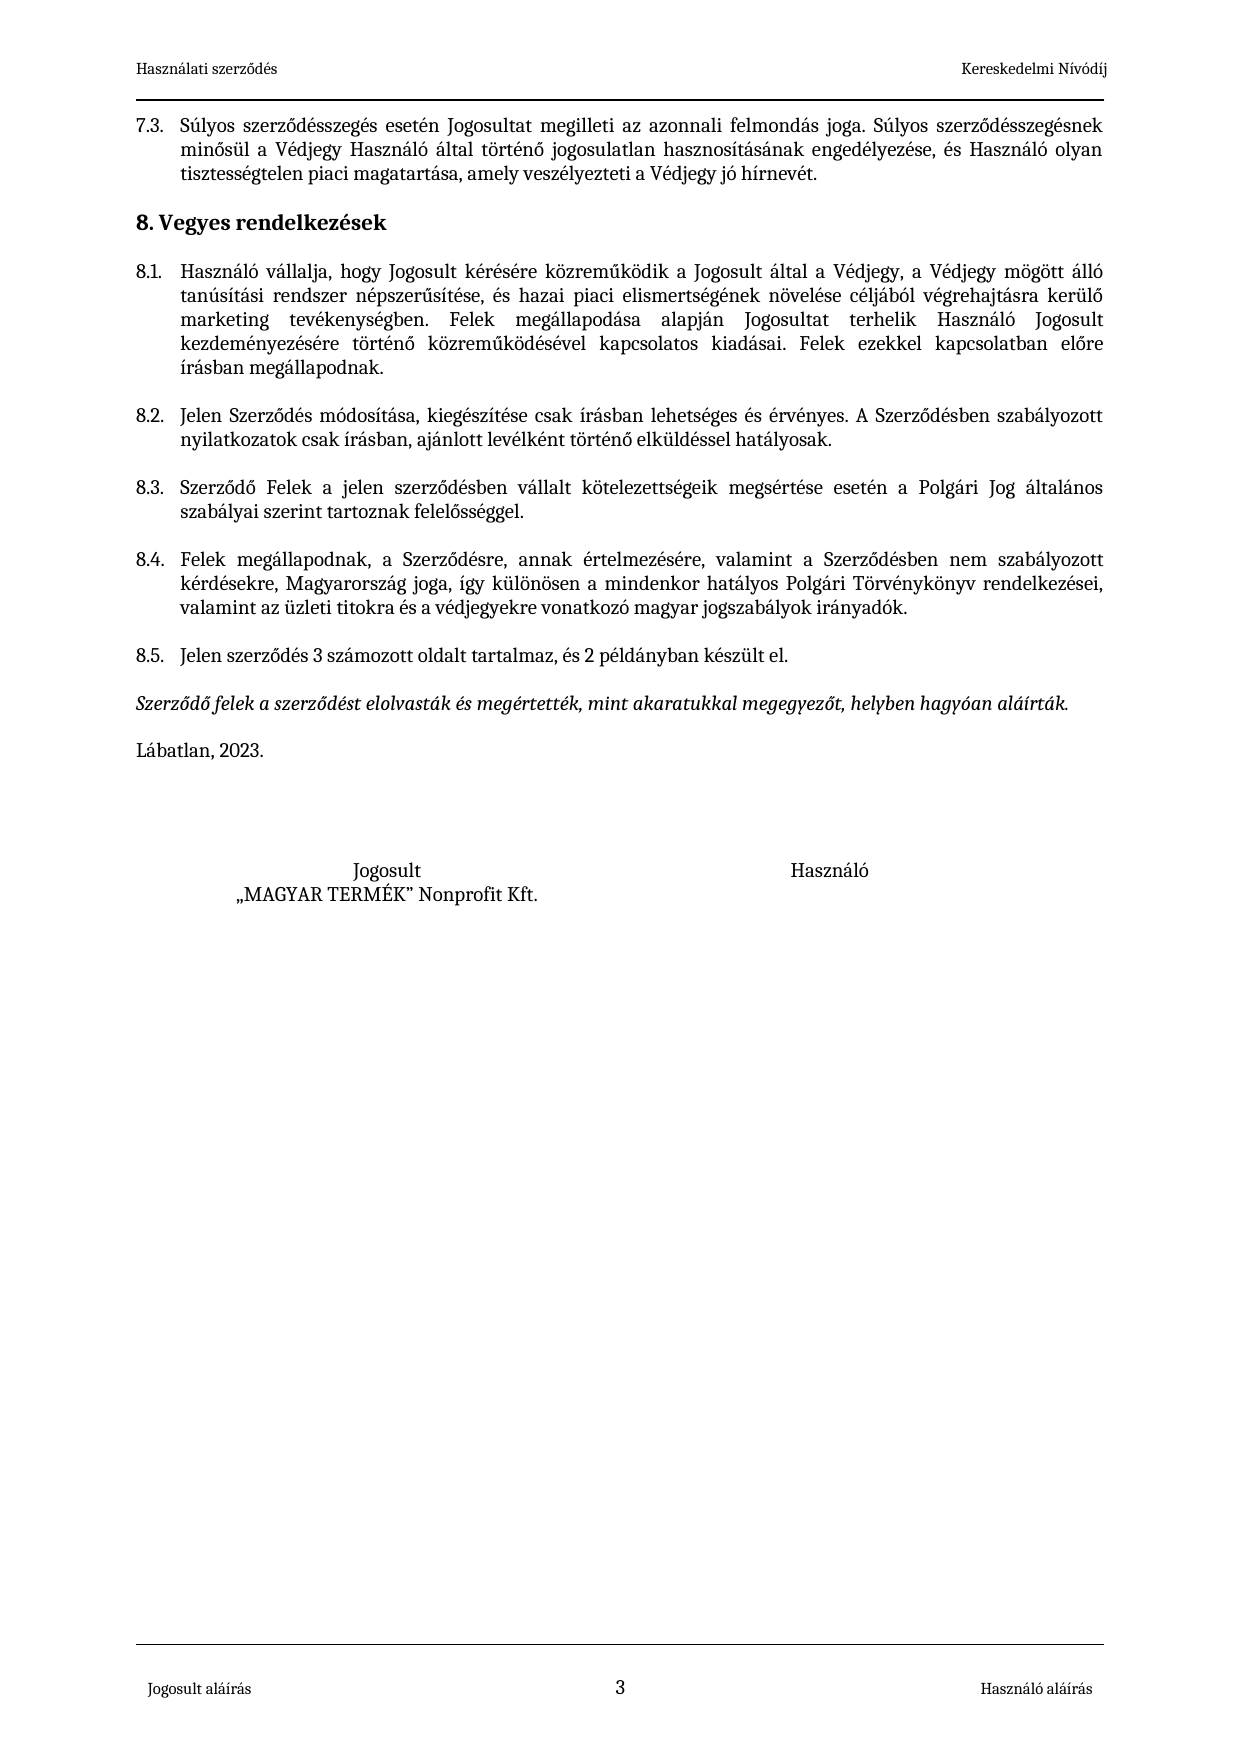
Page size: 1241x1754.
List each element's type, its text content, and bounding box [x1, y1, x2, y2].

text 8. Vegyes rendelkezések [136, 209, 1104, 236]
text 8.4. Felek megállapodnak, a Szerződésre, annak értelmezésére, valamint a Szerződésben nem szabályozott kérdésekre, Magyarország joga, így különösen a mindenkor hatályos Polgári Törvénykönyv rendelkezései, valamint az üzleti titokra és a védjegyekre vonatkozó magyar jogszabályok irányadók. [136, 547, 1104, 619]
text Jogosult Használó [136, 859, 1104, 883]
text Lábatlan, 2023. [136, 739, 1104, 763]
text Szerződő felek a szerződést elolvasták és megértették, mint akaratukkal megegyezőt, helyben hagyóan aláírták. [136, 691, 1104, 715]
text 8.3. Szerződő Felek a jelen szerződésben vállalt kötelezettségeik megsértése esetén a Polgári Jog általános szabályai szerint tartoznak felelősséggel. [136, 476, 1104, 523]
text „MAGYAR TERMÉK” Nonprofit Kft. [136, 883, 1104, 907]
text 8.5. Jelen szerződés 3 számozott oldalt tartalmaz, és 2 példányban készült el. [136, 643, 1104, 667]
text 8.1. Használó vállalja, hogy Jogosult kérésére közreműködik a Jogosult által a Védjegy, a Védjegy mögött álló tanúsítási rendszer népszerűsítése, és hazai piaci elismertségének növelése céljából végrehajtásra kerülő marketing tevékenységben. Felek megállapodása alapján Jogosultat terhelik Használó Jogosult kezdeményezésére történő közreműködésével kapcsolatos kiadásai. Felek ezekkel kapcsolatban előre írásban megállapodnak. [136, 260, 1104, 380]
text 7.3. Súlyos szerződésszegés esetén Jogosultat megilleti az azonnali felmondás joga. Súlyos szerződésszegésnek minősül a Védjegy Használó által történő jogosulatlan hasznosításának engedélyezése, és Használó olyan tisztességtelen piaci magatartása, amely veszélyezteti a Védjegy jó hírnevét. [136, 114, 1104, 186]
text 8.2. Jelen Szerződés módosítása, kiegészítése csak írásban lehetséges és érvényes. A Szerződésben szabályozott nyilatkozatok csak írásban, ajánlott levélként történő elküldéssel hatályosak. [136, 404, 1104, 452]
